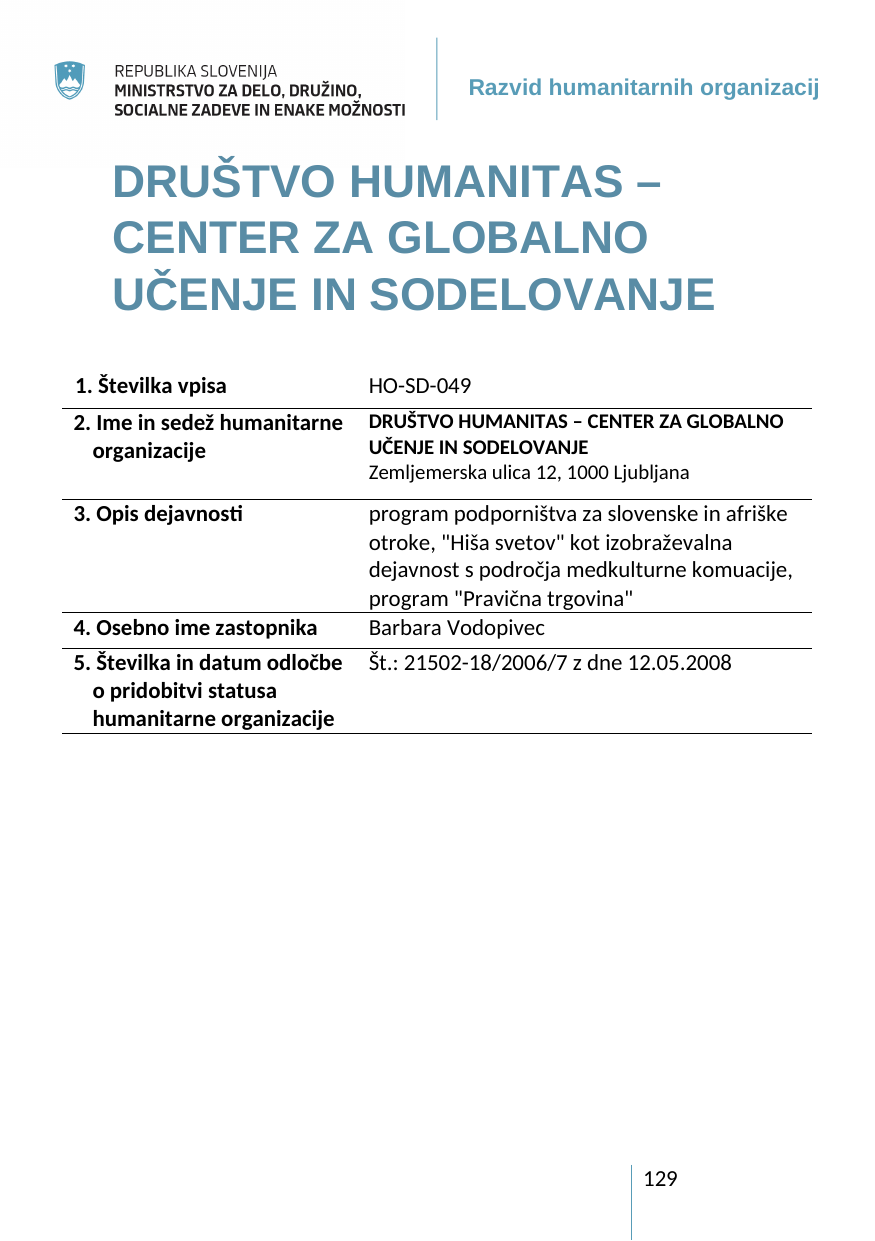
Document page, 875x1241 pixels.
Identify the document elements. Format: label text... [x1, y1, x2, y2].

table_header 1. Številka vpisa [62, 372, 357, 407]
table_header HO-SD-049 [357, 372, 812, 407]
table_cell Barbara Vodopivec [357, 613, 812, 647]
subtitle DRUŠTVO HUMANITAS – CENTER ZA GLOBALNO UČENJE IN SODELOVANJE [112, 154, 762, 321]
picture [0, 0, 406, 168]
table_cell Št.: 21502-18/2006/7 z dne 12.05.2008 [357, 649, 812, 732]
table_cell 4. Osebno ime zastopnika [62, 613, 357, 647]
table_cell 3. Opis dejavnosti [62, 500, 357, 612]
table_cell DRUŠTVO HUMANITAS – CENTER ZA GLOBALNO UČENJE IN SODELOVANJE Zemljemerska ulica 12, 1000 Ljubljana [357, 409, 812, 498]
table_cell program podporništva za slovenske in afriške otroke, "Hiša svetov" kot izobraževalna dejavnost s področja medkulturne komuacije, program "Pravična trgovina" [357, 500, 812, 612]
table_cell 2. Ime in sedež humanitarne organizacije [62, 409, 357, 498]
table_cell 5. Številka in datum odločbe o pridobitvi statusa humanitarne organizacije [62, 649, 357, 732]
